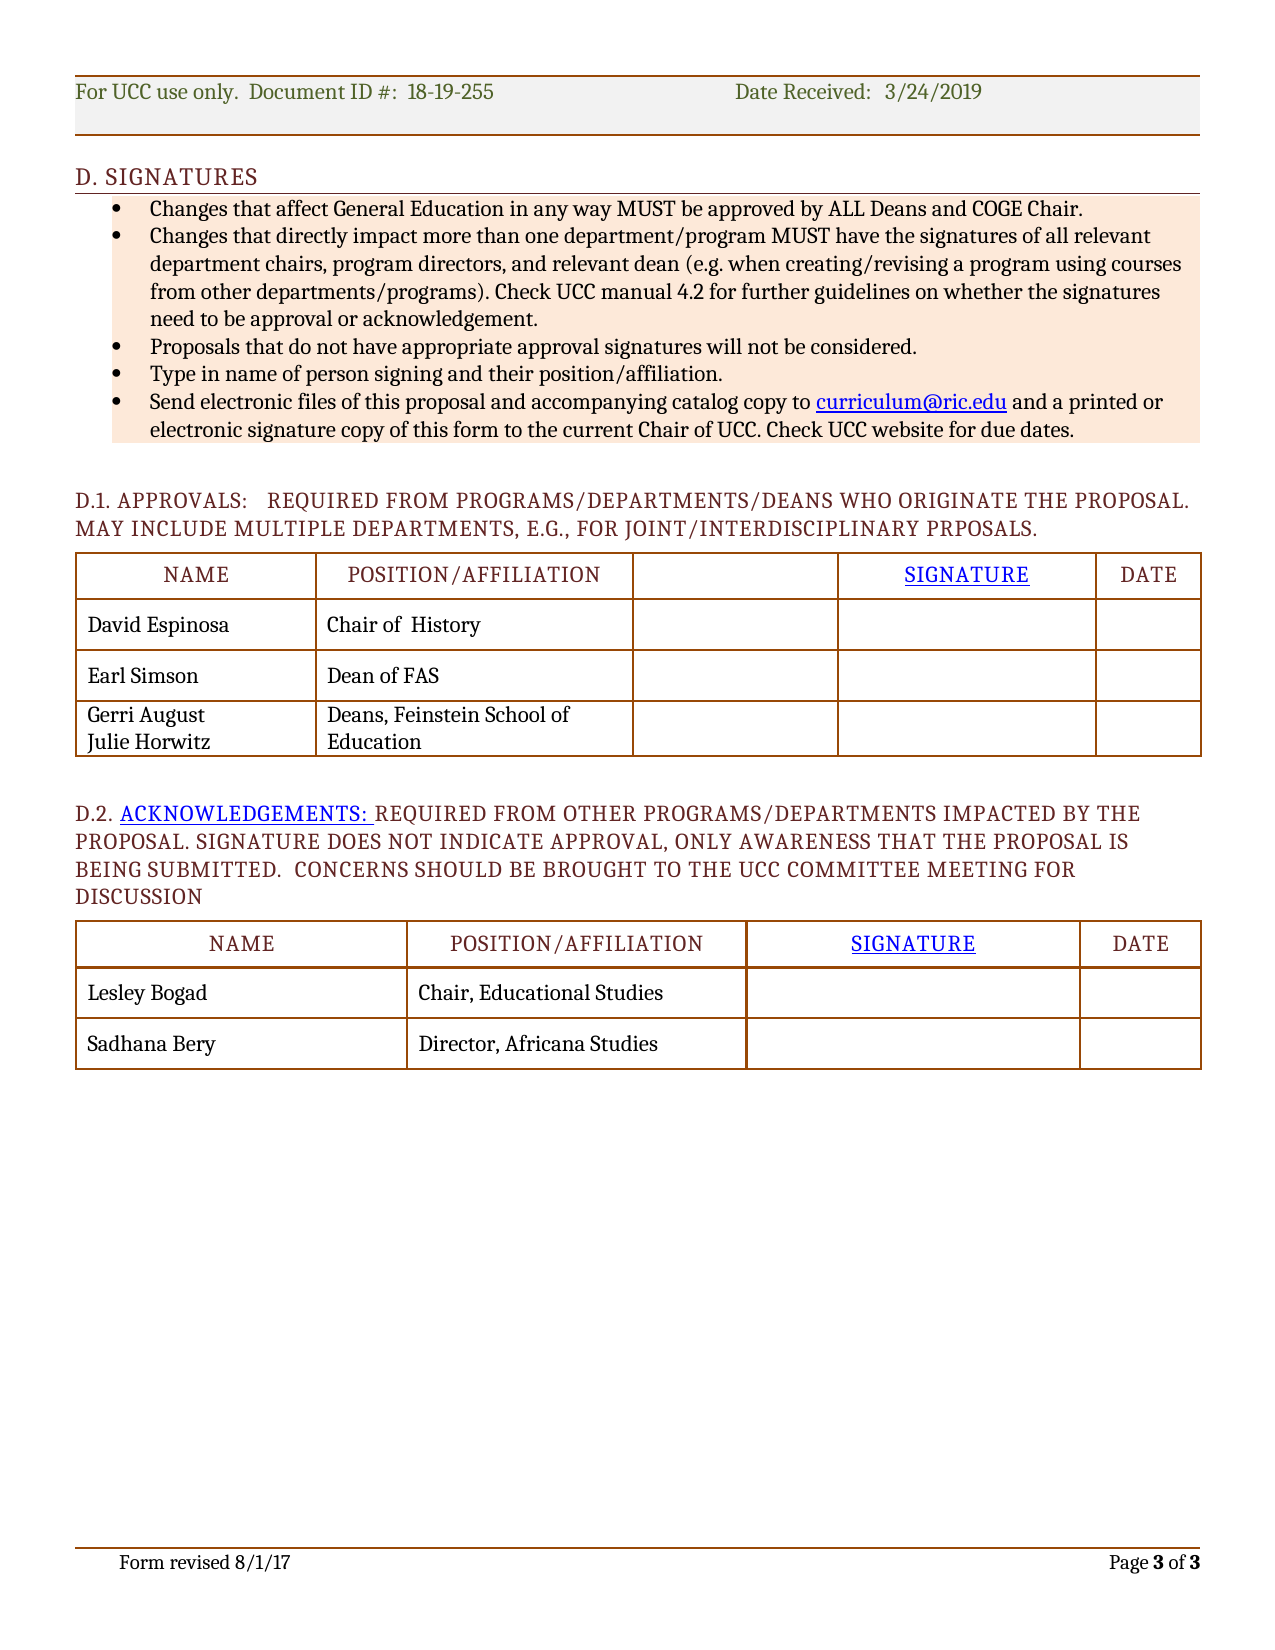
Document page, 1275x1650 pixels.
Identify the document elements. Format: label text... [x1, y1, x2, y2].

table_cell [839, 651, 1095, 700]
table_cell [1081, 969, 1200, 1017]
table_cell Earl Simson [77, 651, 315, 700]
table_cell [1097, 651, 1200, 700]
table_cell [634, 702, 837, 755]
table_cell [634, 651, 837, 700]
table_header Name [77, 554, 315, 598]
table_cell [634, 600, 837, 649]
table_cell Sadhana Bery [77, 1019, 406, 1068]
table_cell David Espinosa [77, 600, 315, 649]
table_header [634, 554, 837, 598]
list Type in name of person signing and their position/affiliation. [112, 361, 1200, 388]
table_cell Director, Africana Studies [408, 1019, 745, 1068]
table_cell Chair, Educational Studies [408, 969, 745, 1017]
table_cell [839, 702, 1095, 755]
table_header Signature [839, 554, 1095, 598]
subtitle D.2. Acknowledgements: REQUIRED from OTHER PROGRAMS/DEPARTMENTS IMPACTED BY THE PROPOSAL. SIGNATURE DOES NOT INDICATE APPROVAL, ONLY AWARENESS THAT THE PROPOSAL IS BEING SUBMITTED. CONCERNS SHOULD BE BROUGHT TO THE UCC COMMITTEE MEETING FOR DISCUSSION [75, 801, 1200, 910]
table_cell [748, 969, 1079, 1017]
table_cell [748, 1019, 1079, 1068]
table_header Position/affiliation [408, 922, 745, 966]
subtitle D. Signatures [75, 162, 1200, 193]
table_cell Chair of History [317, 600, 632, 649]
list Send electronic files of this proposal and accompanying catalog copy to curriculum@ric.edu and a printed or electronic signature copy of this form to the current Chair of UCC. Check UCC website for due dates. [112, 389, 1200, 443]
table_header Position/affiliation [317, 554, 632, 598]
list Changes that directly impact more than one department/program MUST have the signatures of all relevant department chairs, program directors, and relevant dean (e.g. when creating/revising a program using courses from other departments/programs). Check UCC manual 4.2 for further guidelines on whether the signatures need to be approval or acknowledgement. [112, 223, 1200, 332]
table_header Signature [748, 922, 1079, 966]
table_cell Deans, Feinstein School of Education [317, 702, 632, 755]
table_header Date [1097, 554, 1200, 598]
table_cell Lesley Bogad [77, 969, 406, 1017]
table_cell Gerri August Julie Horwitz [77, 702, 315, 755]
subtitle D.1. Approvals: required from programs/departments/deans who originate the proposal. may include multiple departments, e.g., for joint/interdisciplinary prposals. [75, 488, 1200, 542]
table_cell [1097, 702, 1200, 755]
table_header Name [77, 922, 406, 966]
table_cell [1097, 600, 1200, 649]
list Proposals that do not have appropriate approval signatures will not be considered. [112, 334, 1200, 360]
table_cell [839, 600, 1095, 649]
table_header Date [1081, 922, 1200, 966]
list Changes that affect General Education in any way MUST be approved by ALL Deans and COGE Chair. [112, 196, 1200, 222]
table_cell [1081, 1019, 1200, 1068]
table_cell Dean of FAS [317, 651, 632, 700]
